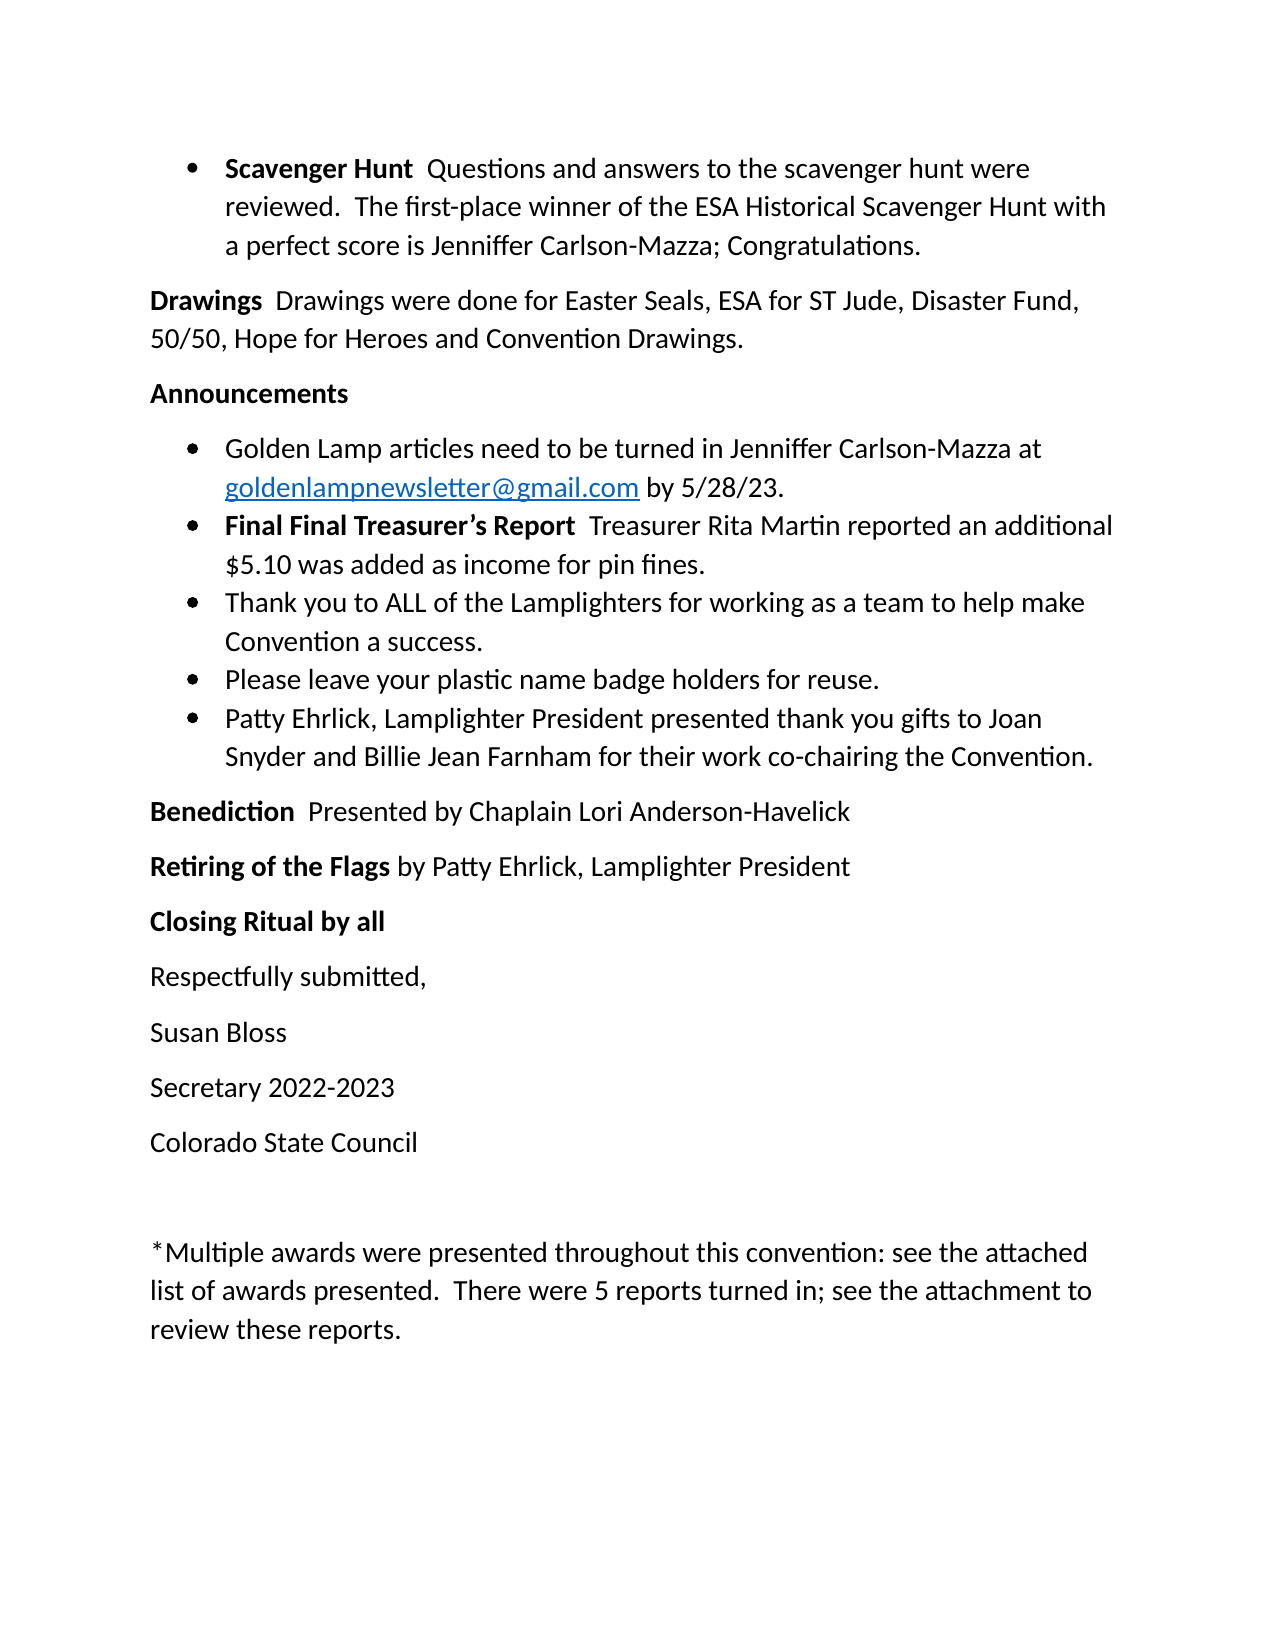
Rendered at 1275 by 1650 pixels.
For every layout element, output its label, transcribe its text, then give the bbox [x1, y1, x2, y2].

text Announcements [150, 376, 1125, 411]
text Secretary 2022-2023 [150, 1069, 1125, 1104]
list Patty Ehrlick, Lamplighter President presented thank you gifts to Joan Snyder and Billie Jean Farnham for their work co-chairing the Convention. [187, 700, 1125, 774]
text Benediction Presented by Chaplain Lori Anderson-Havelick [150, 793, 1125, 829]
text Colorado State Council [150, 1124, 1125, 1159]
list Golden Lamp articles need to be turned in Jenniffer Carlson-Mazza at goldenlampnewsletter@gmail.com by 5/28/23. [187, 431, 1125, 505]
text Drawings Drawings were done for Easter Seals, ESA for ST Jude, Disaster Fund, 50/50, Hope for Heroes and Convention Drawings. [150, 282, 1125, 356]
text Retiring of the Flags by Patty Ehrlick, Lamplighter President [150, 848, 1125, 884]
list Scavenger Hunt Questions and answers to the scavenger hunt were reviewed. The first-place winner of the ESA Historical Scavenger Hunt with a perfect score is Jenniffer Carlson-Mazza; Congratulations. [187, 150, 1125, 262]
text Susan Bloss [150, 1014, 1125, 1049]
text *Multiple awards were presented throughout this convention: see the attached list of awards presented. There were 5 reports turned in; see the attachment to review these reports. [150, 1234, 1125, 1347]
text Closing Ritual by all [150, 903, 1125, 939]
list Final Final Treasurer’s Report Treasurer Rita Martin reported an additional $5.10 was added as income for pin fines. [187, 507, 1125, 582]
text Respectfully submitted, [150, 958, 1125, 994]
list Please leave your plastic name badge holders for reuse. [187, 661, 1125, 697]
list Thank you to ALL of the Lamplighters for working as a team to help make Convention a success. [187, 584, 1125, 658]
